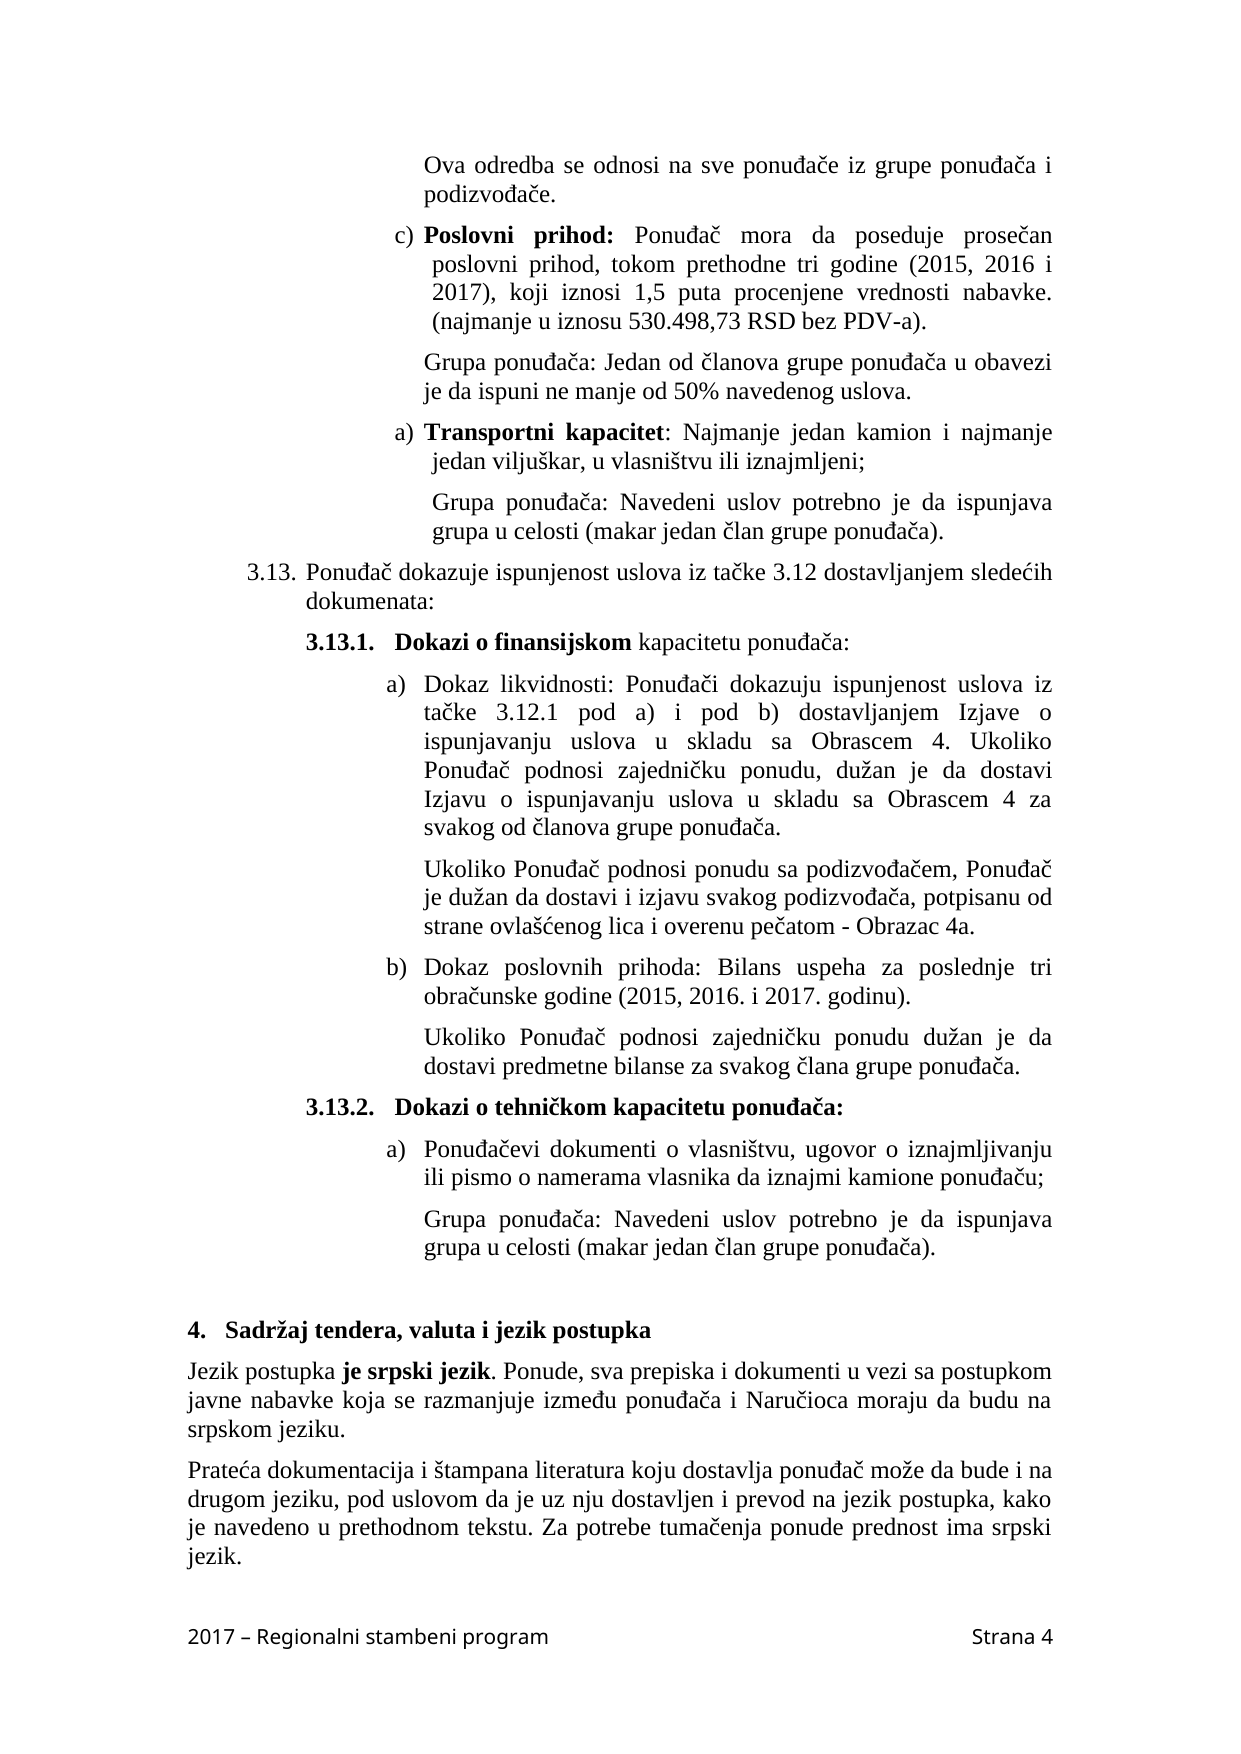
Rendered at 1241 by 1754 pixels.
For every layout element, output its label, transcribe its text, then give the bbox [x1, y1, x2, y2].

text Grupa ponuđača: Navedeni uslov potrebno je da ispunjava grupa u celosti (makar jedan član grupe ponuđača). [424, 1204, 1053, 1261]
list Dokaz poslovnih prihoda: Bilans uspeha za poslednje tri obračunske godine (2015, 2016. i 2017. godinu). [386, 952, 1053, 1010]
list Dokazi o finansijskom kapacitetu ponuđača: [306, 627, 1053, 656]
text Grupa ponuđača: Jedan od članova grupe ponuđača u obavezi je da ispuni ne manje od 50% navedenog uslova. [424, 347, 1053, 405]
list Ponuđačevi dokumenti o vlasništvu, ugovor o iznajmljivanju ili pismo o namerama vlasnika da iznajmi kamione ponuđaču; [386, 1134, 1053, 1191]
list Dokaz likvidnosti: Ponuđači dokazuju ispunjenost uslova iz tačke 3.12.1 pod a) i pod b) dostavljanjem Izjave o ispunjavanju uslova u skladu sa Obrascem 4. Ukoliko Ponuđač podnosi zajedničku ponudu, dužan je da dostavi Izjavu o ispunjavanju uslova u skladu sa Obrascem 4 za svakog od članova grupe ponuđača. [386, 669, 1053, 841]
list Poslovni prihod: Ponuđač mora da poseduje prosečan poslovni prihod, tokom prethodne tri godine (2015, 2016 i 2017), koji iznosi 1,5 puta procenjene vrednosti nabavke. (najmanje u iznosu 530.498,73 RSD bez PDV-a). [394, 220, 1053, 335]
list Transportni kapacitet: Najmanje jedan kamion i najmanje jedan viljuškar, u vlasništvu ili iznajmljeni; [394, 417, 1053, 475]
text Ova odredba se odnosi na sve ponuđače iz grupe ponuđača i podizvođače. [424, 150, 1053, 207]
list Sadržaj tendera, valuta i jezik postupka [187, 1315, 1053, 1344]
list Ponuđač dokazuje ispunjenost uslova iz tačke 3.12 dostavljanjem sledećih dokumenata: [247, 557, 1053, 615]
subtitle Jezik postupka je srpski jezik. Ponude, sva prepiska i dokumenti u vezi sa postupkom javne nabavke koja se razmanjuje između ponuđača i Naručioca moraju da budu na srpskom jeziku. [187, 1356, 1053, 1442]
text Grupa ponuđača: Navedeni uslov potrebno je da ispunjava grupa u celosti (makar jedan član grupe ponuđača). [432, 487, 1053, 545]
text Ukoliko Ponuđač podnosi ponudu sa podizvođačem, Ponuđač je dužan da dostavi i izjavu svakog podizvođača, potpisanu od strane ovlašćenog lica i overenu pečatom - Obrazac 4a. [424, 854, 1053, 940]
text Ukoliko Ponuđač podnosi zajedničku ponudu dužan je da dostavi predmetne bilanse za svakog člana grupe ponuđača. [424, 1022, 1053, 1080]
subtitle Prateća dokumentacija i štampana literatura koju dostavlja ponuđač može da bude i na drugom jeziku, pod uslovom da je uz nju dostavljen i prevod na jezik postupka, kako je navedeno u prethodnom tekstu. Za potrebe tumačenja ponude prednost ima srpski jezik. [187, 1455, 1053, 1570]
list Dokazi o tehničkom kapacitetu ponuđača: [306, 1092, 1053, 1121]
